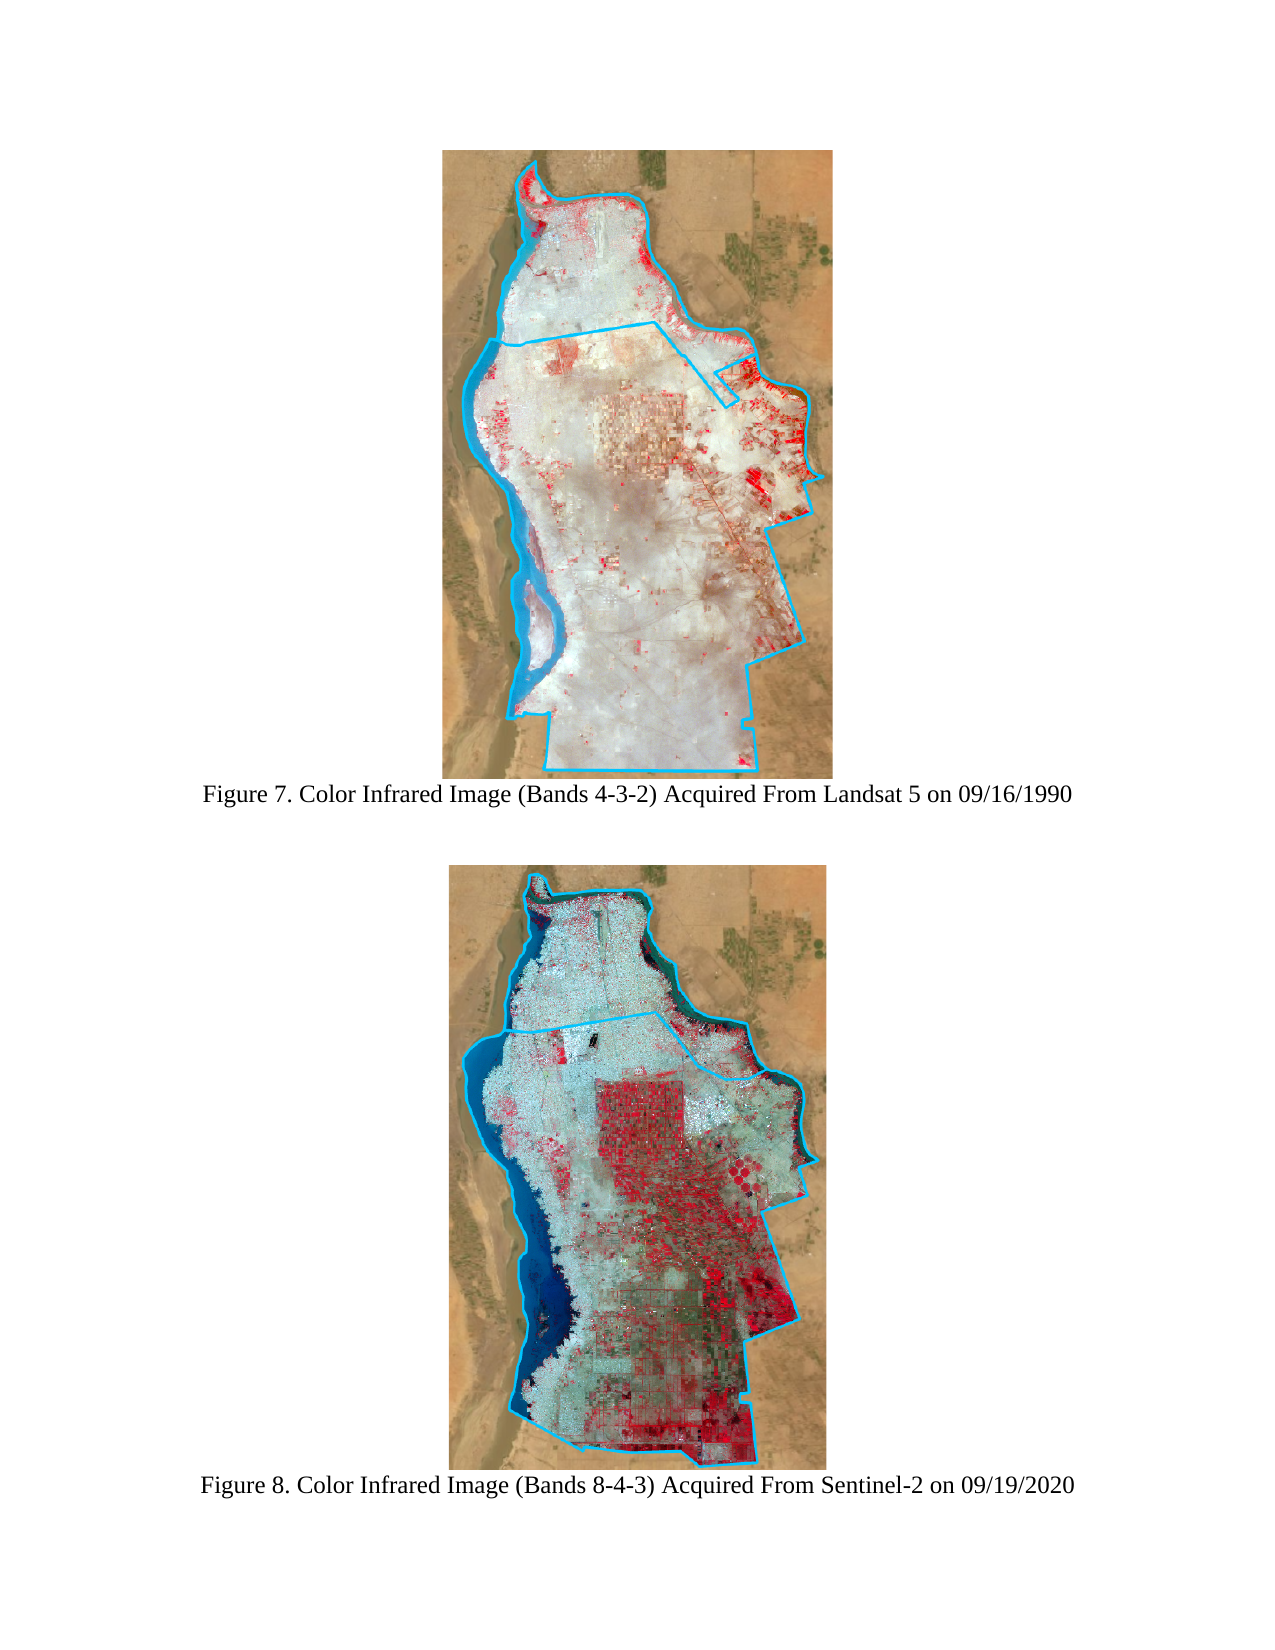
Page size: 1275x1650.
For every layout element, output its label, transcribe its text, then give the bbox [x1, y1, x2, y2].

text Figure 8. Color Infrared Image (Bands 8-4-3) Acquired From Sentinel-2 on 09/19/2020 [150, 1470, 1125, 1499]
picture [448, 865, 827, 1470]
picture [442, 150, 833, 779]
text Figure 7. Color Infrared Image (Bands 4-3-2) Acquired From Landsat 5 on 09/16/1990 [150, 779, 1125, 807]
